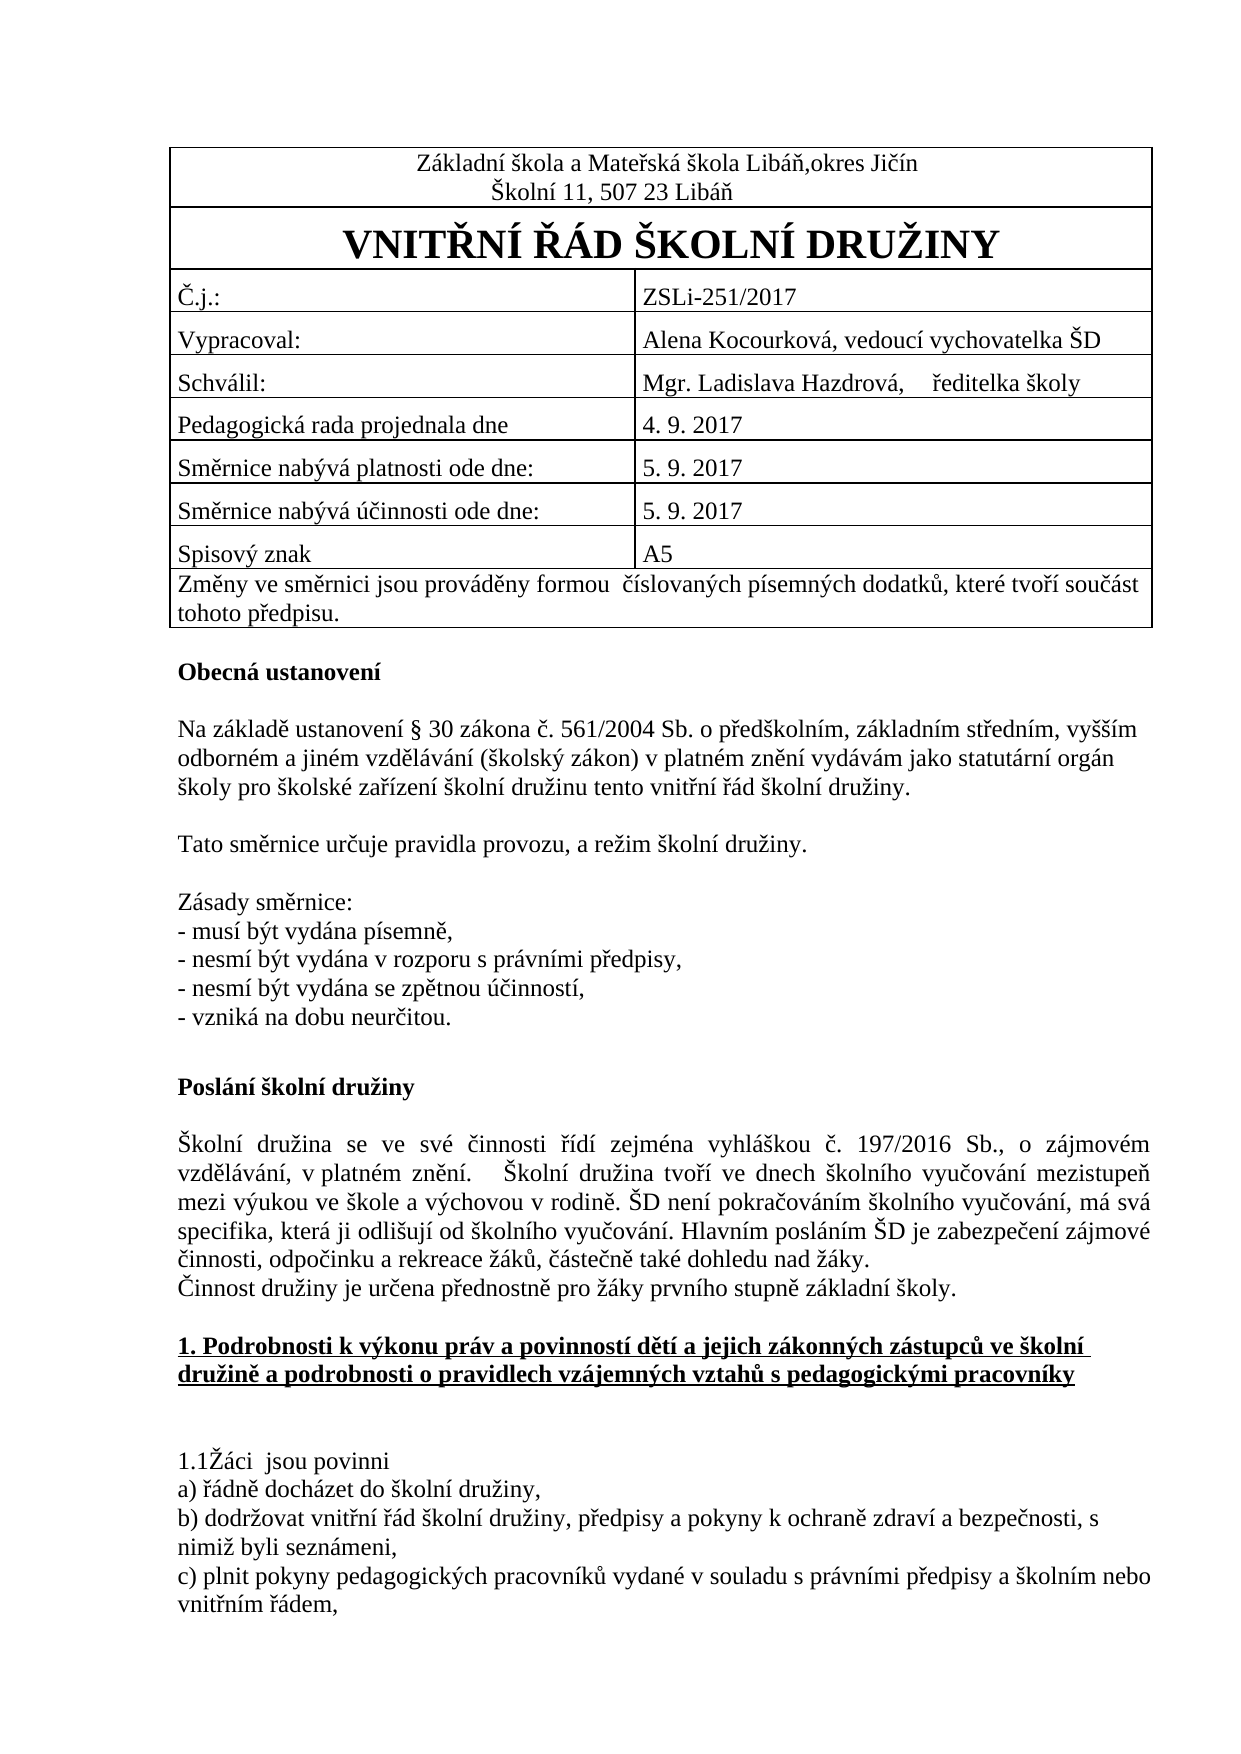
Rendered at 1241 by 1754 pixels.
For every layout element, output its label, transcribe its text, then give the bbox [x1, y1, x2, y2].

table_cell 5. 9. 2017 [636, 484, 1151, 525]
text b) dodržovat vnitřní řád školní družiny, předpisy a pokyny k ochraně zdraví a bezpečnosti, s nimiž byli seznámeni, [177, 1503, 1152, 1561]
text Na základě ustanovení § 30 zákona č. 561/2004 Sb. o předškolním, základním středním, vyšším odborném a jiném vzdělávání (školský zákon) v platném znění vydávám jako statutární orgán školy pro školské zařízení školní družinu tento vnitřní řád školní družiny. [177, 714, 1152, 801]
table_cell Mgr. Ladislava Hazdrová, ředitelka školy [636, 355, 1151, 396]
table_cell Změny ve směrnici jsou prováděny formou číslovaných písemných dodatků, které tvoří součást tohoto předpisu. [171, 569, 1151, 627]
table_cell Směrnice nabývá účinnosti ode dne: [171, 484, 634, 525]
table_cell Č.j.: [171, 270, 634, 311]
table_cell 4. 9. 2017 [636, 398, 1151, 439]
table_cell Vypracoval: [171, 312, 634, 353]
table_cell 5. 9. 2017 [636, 441, 1151, 482]
text Činnost družiny je určena přednostně pro žáky prvního stupně základní školy. [177, 1273, 1152, 1302]
table_cell A5 [636, 526, 1151, 568]
text Tato směrnice určuje pravidla provozu, a režim školní družiny. [177, 829, 1152, 858]
table_header Základní škola a Mateřská škola Libáň,okres Jičín Školní 11, 507 23 Libáň [171, 148, 1151, 206]
text 1. Podrobnosti k výkonu práv a povinností dětí a jejich zákonných zástupců ve školní družině a podrobnosti o pravidlech vzájemných vztahů s pedagogickými pracovníky [177, 1331, 1152, 1388]
subtitle Poslání školní družiny [177, 1072, 1152, 1101]
table_cell Směrnice nabývá platnosti ode dne: [171, 441, 634, 482]
table_cell Alena Kocourková, vedoucí vychovatelka ŠD [636, 312, 1151, 353]
text c) plnit pokyny pedagogických pracovníků vydané v souladu s právními předpisy a školním nebo vnitřním řádem, [177, 1561, 1152, 1618]
text a) řádně docházet do školní družiny, [177, 1474, 1152, 1503]
text - musí být vydána písemně, - nesmí být vydána v rozporu s právními předpisy, - nesmí být vydána se zpětnou účinností, - vzniká na dobu neurčitou. [177, 916, 1152, 1031]
table_cell VNITŘNÍ ŘÁD ŠKOLNÍ DRUŽINY [171, 208, 1151, 268]
table_cell ZSLi-251/2017 [636, 270, 1151, 311]
table_cell Schválil: [171, 355, 634, 396]
text Zásady směrnice: [177, 887, 1152, 916]
table_cell Pedagogická rada projednala dne [171, 398, 634, 439]
text Školní družina se ve své činnosti řídí zejména vyhláškou č. 197/2016 Sb., o zájmovém vzdělávání, v platném znění. Školní družina tvoří ve dnech školního vyučování mezistupeň mezi výukou ve škole a výchovou v rodině. ŠD není pokračováním školního vyučování, má svá specifika, která ji odlišují od školního vyučování. Hlavním posláním ŠD je zabezpečení zájmové činnosti, odpočinku a rekreace žáků, částečně také dohledu nad žáky. [177, 1129, 1152, 1273]
text Obecná ustanovení [177, 657, 1152, 686]
text 1.1Žáci jsou povinni [177, 1446, 1152, 1474]
table_cell Spisový znak [171, 526, 634, 568]
